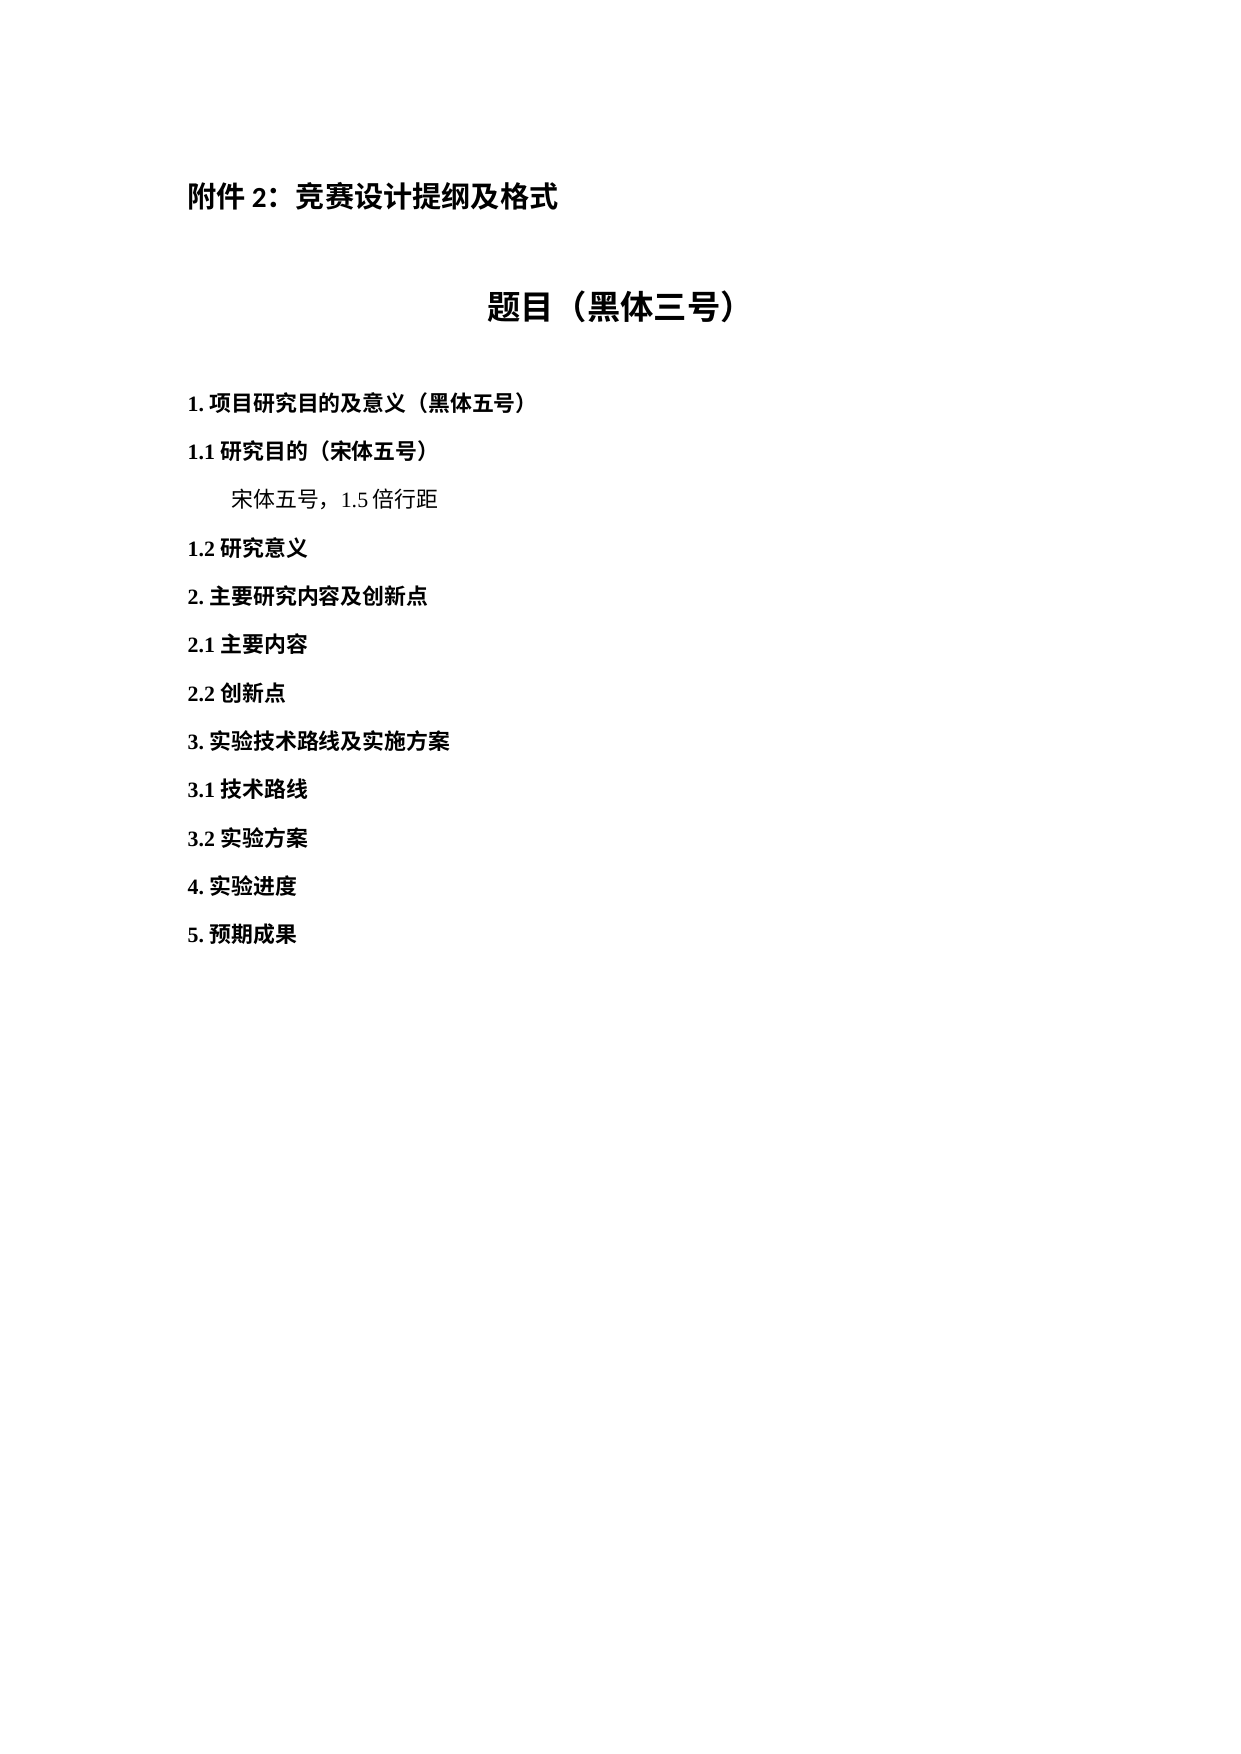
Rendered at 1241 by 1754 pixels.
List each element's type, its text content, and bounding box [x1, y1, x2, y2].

list 项目研究目的及意义（黑体五号） [187, 385, 1053, 418]
text 3.1 技术路线 [187, 772, 1053, 804]
text 1.1 研究目的（宋体五号） [187, 434, 1053, 466]
text 附件2：竞赛设计提纲及格式 [187, 162, 1053, 227]
list 实验进度 [187, 869, 1053, 901]
list 预期成果 [187, 917, 1053, 949]
list 主要研究内容及创新点 [187, 579, 1053, 611]
text 2.1 主要内容 [187, 627, 1053, 659]
text 3.2 实验方案 [187, 820, 1053, 853]
text 1.2 研究意义 [187, 530, 1053, 563]
text 题目（黑体三号） [187, 272, 1053, 337]
text 2.2 创新点 [187, 675, 1053, 708]
list 实验技术路线及实施方案 [187, 724, 1053, 756]
text 宋体五号，1.5倍行距 [187, 482, 1053, 514]
